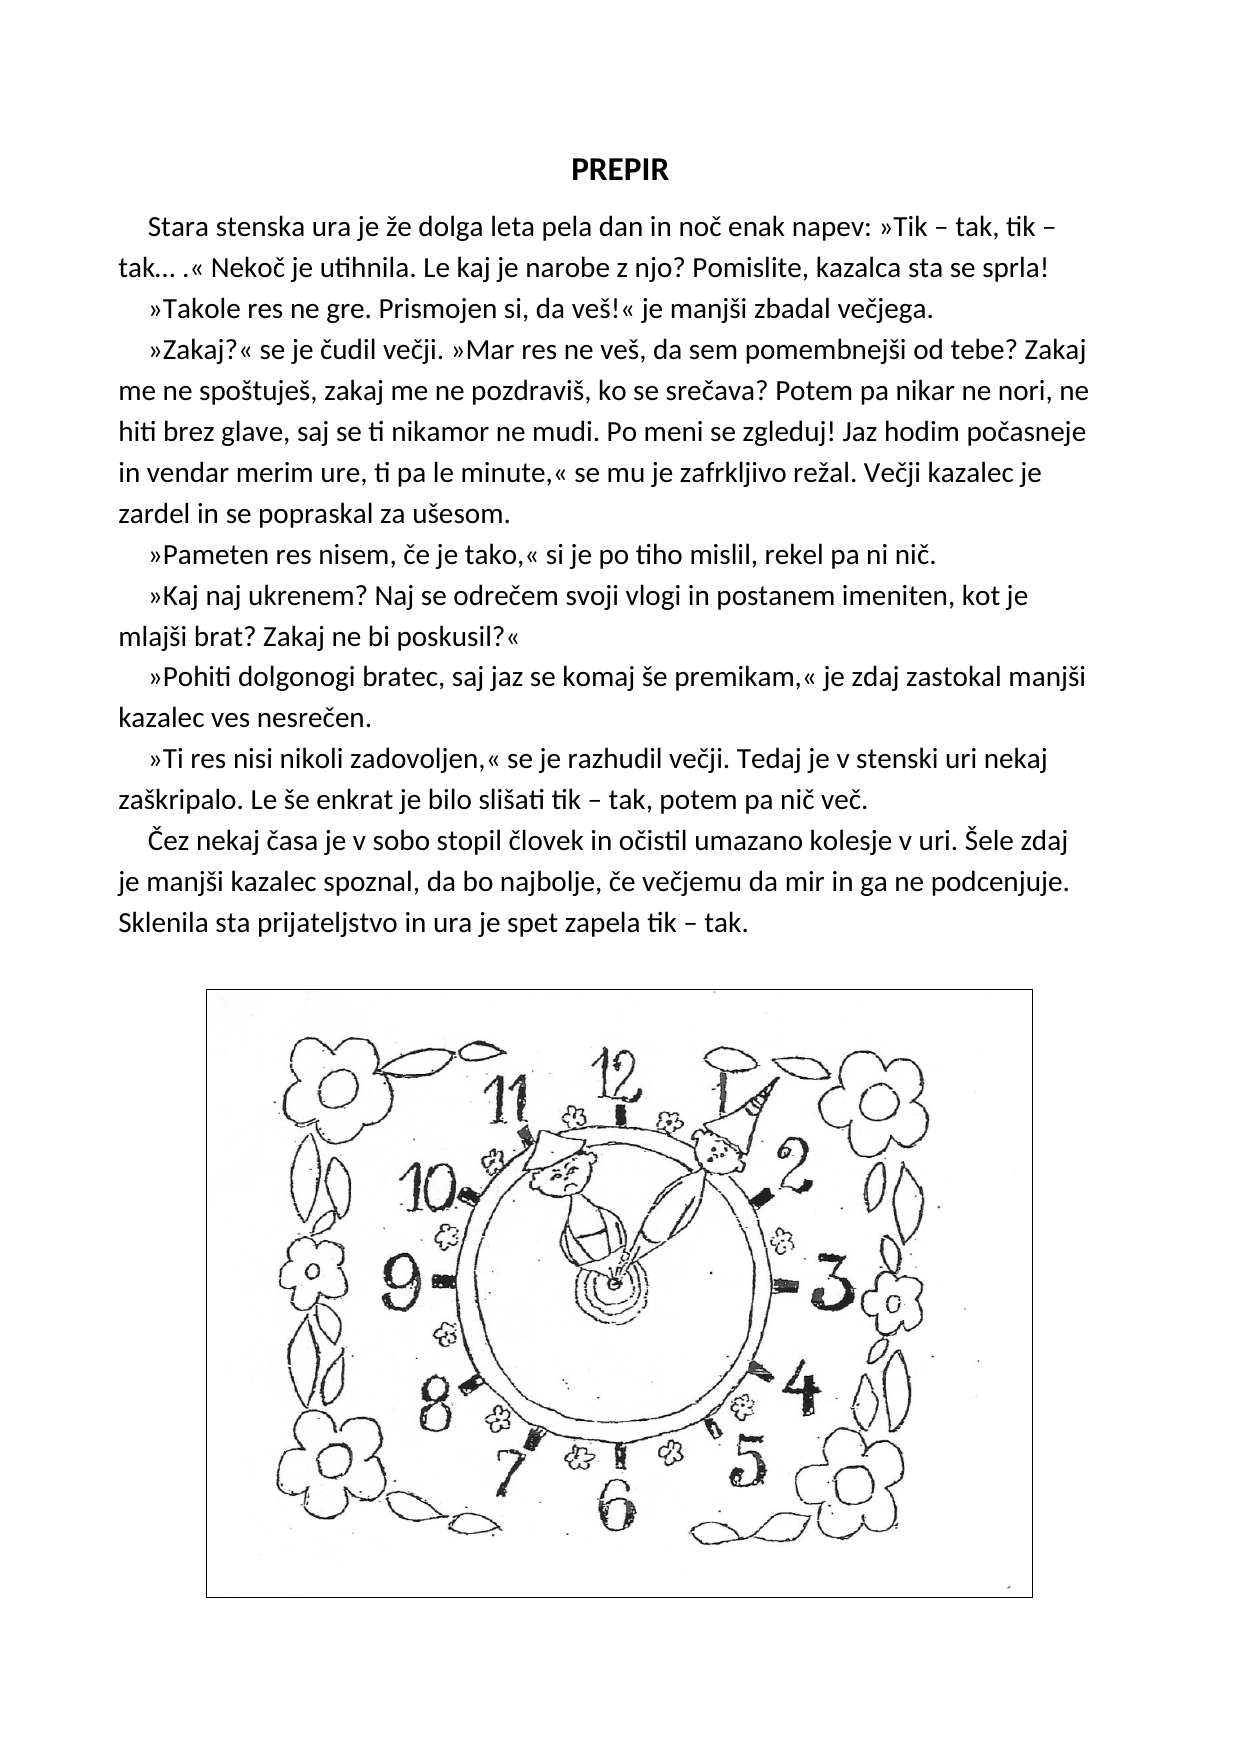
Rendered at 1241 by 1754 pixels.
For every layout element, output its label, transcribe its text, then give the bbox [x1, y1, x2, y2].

picture [207, 990, 1032, 1597]
text »Zakaj?« se je čudil večji. »Mar res ne veš, da sem pomembnejši od tebe? Zakaj me ne spoštuješ, zakaj me ne pozdraviš, ko se srečava? Potem pa nikar ne nori, ne hiti brez glave, saj se ti nikamor ne mudi. Po meni se zgleduj! Jaz hodim počasneje in vendar merim ure, ti pa le minute,« se mu je zafrkljivo režal. Večji kazalec je zardel in se popraskal za ušesom. [118, 331, 1093, 530]
text »Pameten res nisem, če je tako,« si je po tiho mislil, rekel pa ni nič. [118, 536, 1093, 571]
text Stara stenska ura je že dolga leta pela dan in noč enak napev: »Tik – tak, tik – tak… .« Nekoč je utihnila. Le kaj je narobe z njo? Pomislite, kazalca sta se sprla! [118, 208, 1093, 285]
text PREPIR [148, 148, 1093, 188]
text »Ti res nisi nikoli zadovoljen,« se je razhudil večji. Tedaj je v stenski uri nekaj zaškripalo. Le še enkrat je bilo slišati tik – tak, potem pa nič več. [118, 740, 1093, 817]
text Čez nekaj časa je v sobo stopil človek in očistil umazano kolesje v uri. Šele zdaj je manjši kazalec spoznal, da bo najbolje, če večjemu da mir in ga ne podcenjuje. Sklenila sta prijateljstvo in ura je spet zapela tik – tak. [118, 822, 1093, 940]
text »Kaj naj ukrenem? Naj se odrečem svoji vlogi in postanem imeniten, kot je mlajši brat? Zakaj ne bi poskusil?« [118, 577, 1093, 653]
text »Pohiti dolgonogi bratec, saj jaz se komaj še premikam,« je zdaj zastokal manjši kazalec ves nesrečen. [118, 658, 1093, 735]
text »Takole res ne gre. Prismojen si, da veš!« je manjši zbadal večjega. [118, 290, 1093, 326]
